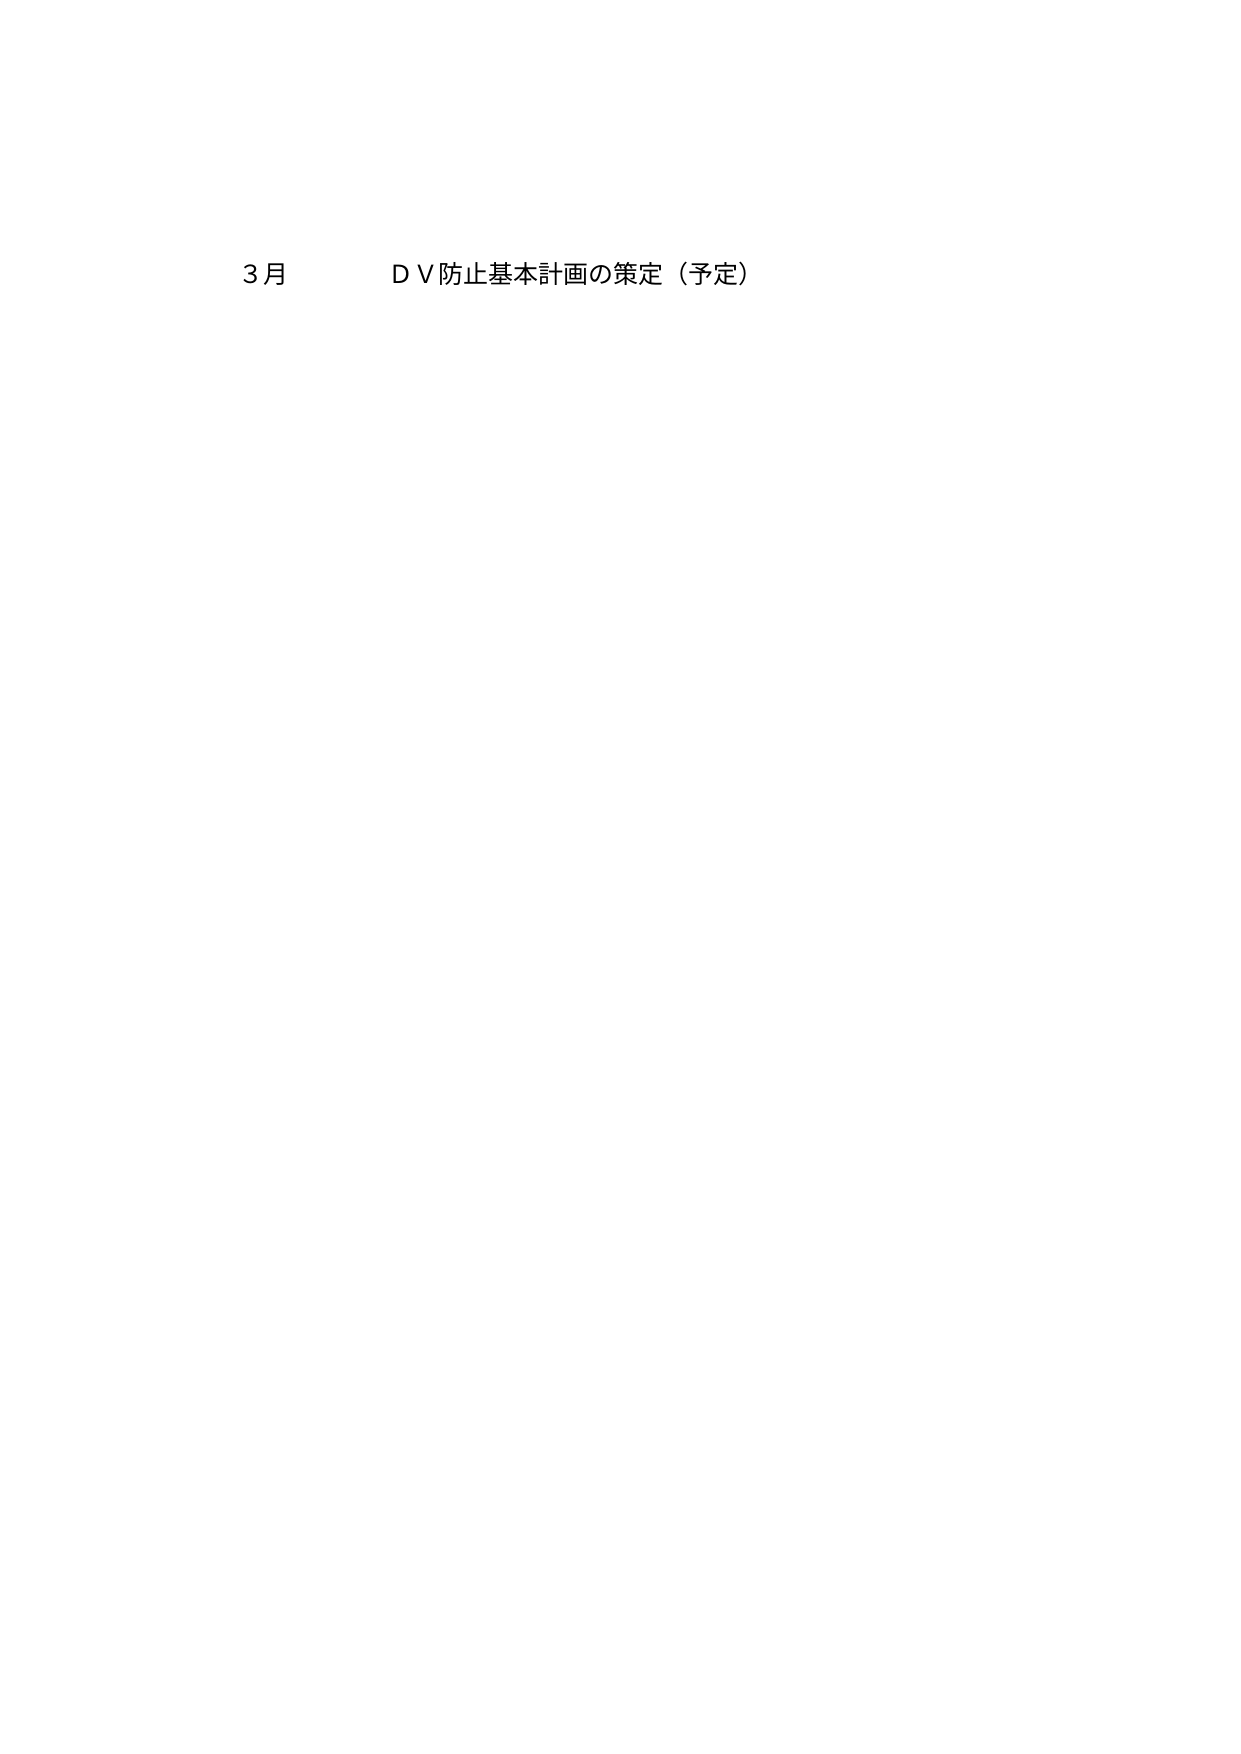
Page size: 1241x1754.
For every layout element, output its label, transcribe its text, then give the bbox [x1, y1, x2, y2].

text ３月 ＤＶ防止基本計画の策定（予定） [89, 254, 1152, 292]
